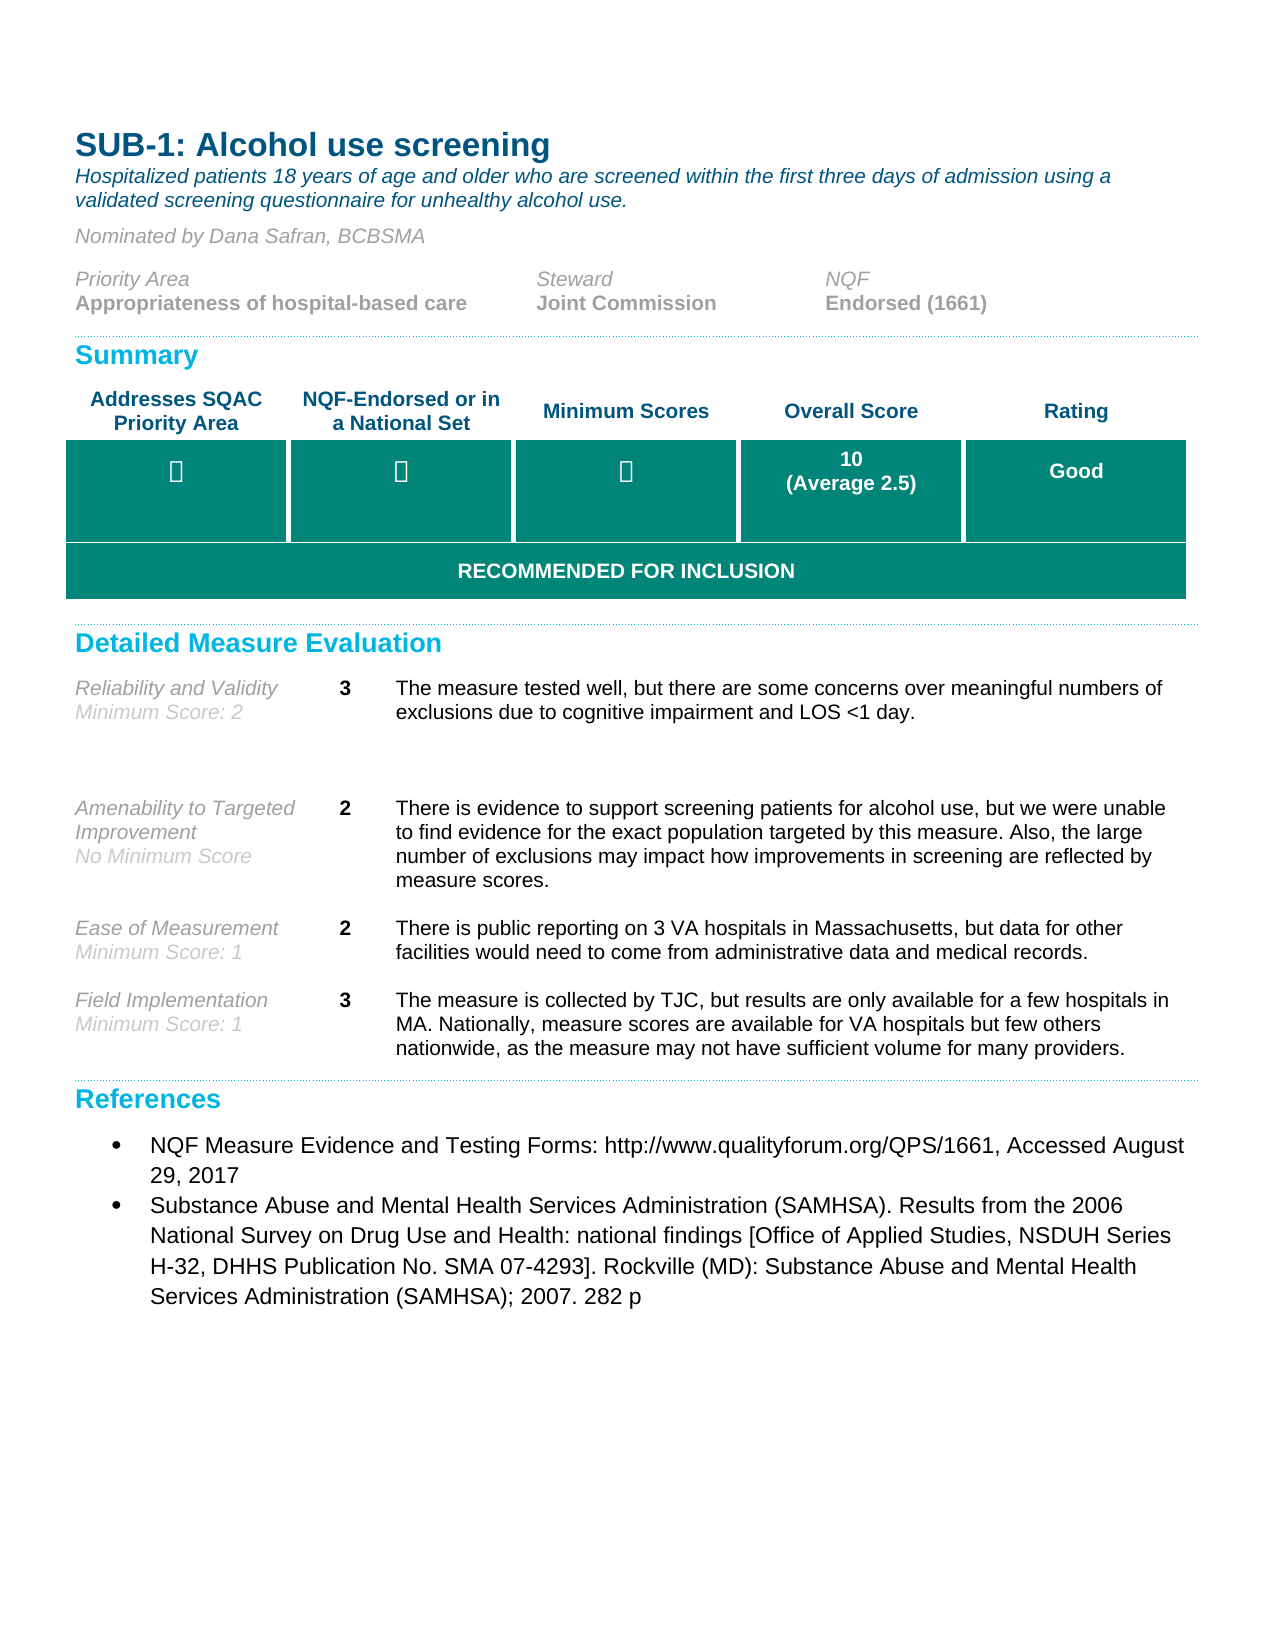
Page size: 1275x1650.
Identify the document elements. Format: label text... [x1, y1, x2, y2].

table_header The measure tested well, but there are some concerns over meaningful numbers of exclusions due to cognitive impairment and LOS <1 day. [384, 676, 1191, 796]
table_cell  [516, 440, 736, 503]
table_cell [291, 503, 511, 542]
table_cell 10 (Average 2.5) [741, 440, 961, 503]
table_cell Nominated by Dana Safran, BCBSMA [64, 224, 1189, 267]
subtitle Detailed Measure Evaluation [75, 624, 1200, 658]
table_cell Amenability to Targeted Improvement No Minimum Score [64, 796, 328, 916]
table_header Addresses SQAC Priority Area [64, 387, 289, 435]
table_header NQF-Endorsed or in a National Set [289, 387, 514, 435]
table_cell Steward Joint Commission [525, 267, 814, 315]
table_cell  [291, 440, 511, 503]
table_cell Ease of Measurement Minimum Score: 1 [64, 916, 328, 987]
list Substance Abuse and Mental Health Services Administration (SAMHSA). Results from the 2006 National Survey on Drug Use and Health: national findings [Office of Applied Studies, NSDUH Series H-32, DHHS Publication No. SMA 07-4293]. Rockville (MD): Substance Abuse and Mental Health Services Administration (SAMHSA); 2007. 282 p [112, 1192, 1200, 1309]
table_header 3 [328, 676, 384, 796]
list NQF Measure Evidence and Testing Forms: http://www.qualityforum.org/QPS/1661, Accessed August 29, 2017 [112, 1132, 1200, 1188]
table_cell 3 [328, 988, 384, 1059]
table_header Overall Score [739, 387, 964, 435]
table_header Minimum Scores [514, 387, 739, 435]
table_cell Priority Area Appropriateness of hospital-based care [64, 267, 525, 315]
table_cell Field Implementation Minimum Score: 1 [64, 988, 328, 1059]
table_header Reliability and Validity Minimum Score: 2 [64, 676, 328, 796]
table_cell [66, 503, 286, 542]
table_cell [516, 503, 736, 542]
table_cell There is evidence to support screening patients for alcohol use, but we were unable to find evidence for the exact population targeted by this measure. Also, the large number of exclusions may impact how improvements in screening are reflected by measure scores. [384, 796, 1191, 916]
table_cell Good [966, 440, 1186, 503]
table_cell NQF Endorsed (1661) [814, 267, 1189, 315]
table_header SUB-1: Alcohol use screening Hospitalized patients 18 years of age and older who are screened within the first three days of admission using a validated screening questionnaire for unhealthy alcohol use. [64, 75, 1189, 224]
table_cell [966, 503, 1186, 542]
table_cell There is public reporting on 3 VA hospitals in Massachusetts, but data for other facilities would need to come from administrative data and medical records. [384, 916, 1191, 987]
table_cell Recommended for inclusion [66, 543, 1186, 599]
table_cell [741, 503, 961, 542]
subtitle Summary [75, 336, 1200, 370]
table_cell The measure is collected by TJC, but results are only available for a few hospitals in MA. Nationally, measure scores are available for VA hospitals but few others nationwide, as the measure may not have sufficient volume for many providers. [384, 988, 1191, 1059]
table_header Rating [964, 387, 1189, 435]
table_cell 2 [328, 916, 384, 987]
subtitle References [75, 1080, 1200, 1114]
table_cell 2 [328, 796, 384, 916]
table_cell  [66, 440, 286, 503]
